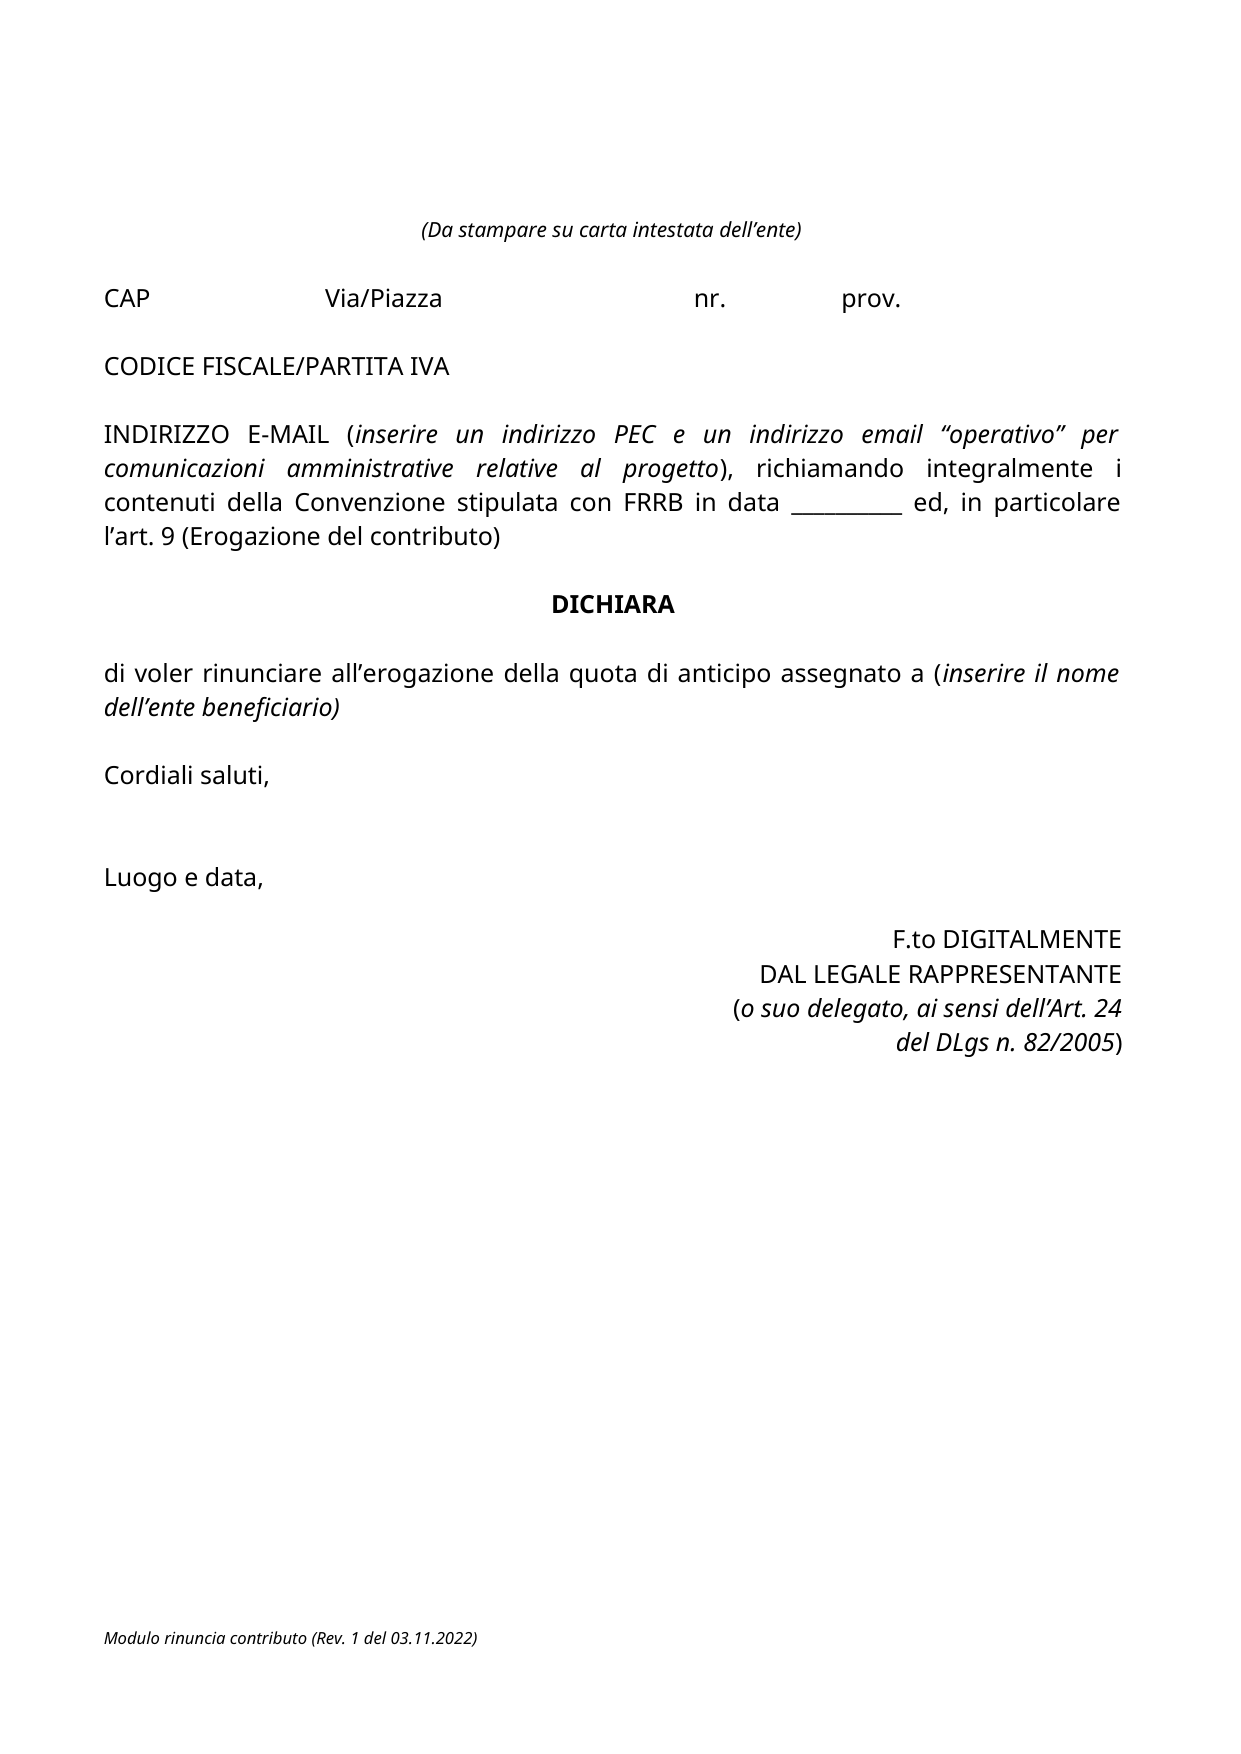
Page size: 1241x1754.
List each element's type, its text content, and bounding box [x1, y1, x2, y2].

text CODICE FISCALE/PARTITA IVA [103, 349, 1122, 383]
text INDIRIZZO E-MAIL (inserire un indirizzo PEC e un indirizzo email “operativo” per comunicazioni amministrative relative al progetto), richiamando integralmente i contenuti della Convenzione stipulata con FRRB in data __________ ed, in particolare l’art. 9 (Erogazione del contributo) [103, 417, 1122, 553]
text (o suo delegato, ai sensi dell’Art. 24 [103, 990, 1122, 1024]
text CAP Via/Piazza nr. prov. [103, 281, 1122, 315]
text F.to DIGITALMENTE [103, 922, 1122, 956]
text di voler rinunciare all’erogazione della quota di anticipo assegnato a (inserire il nome dell’ente beneficiario) [103, 655, 1122, 723]
text Cordiali saluti, [103, 757, 1122, 792]
text DAL LEGALE RAPPRESENTANTE [103, 956, 1122, 990]
text Luogo e data, [103, 860, 1122, 894]
text DICHIARA [103, 587, 1122, 621]
text del DLgs n. 82/2005) [103, 1024, 1122, 1058]
